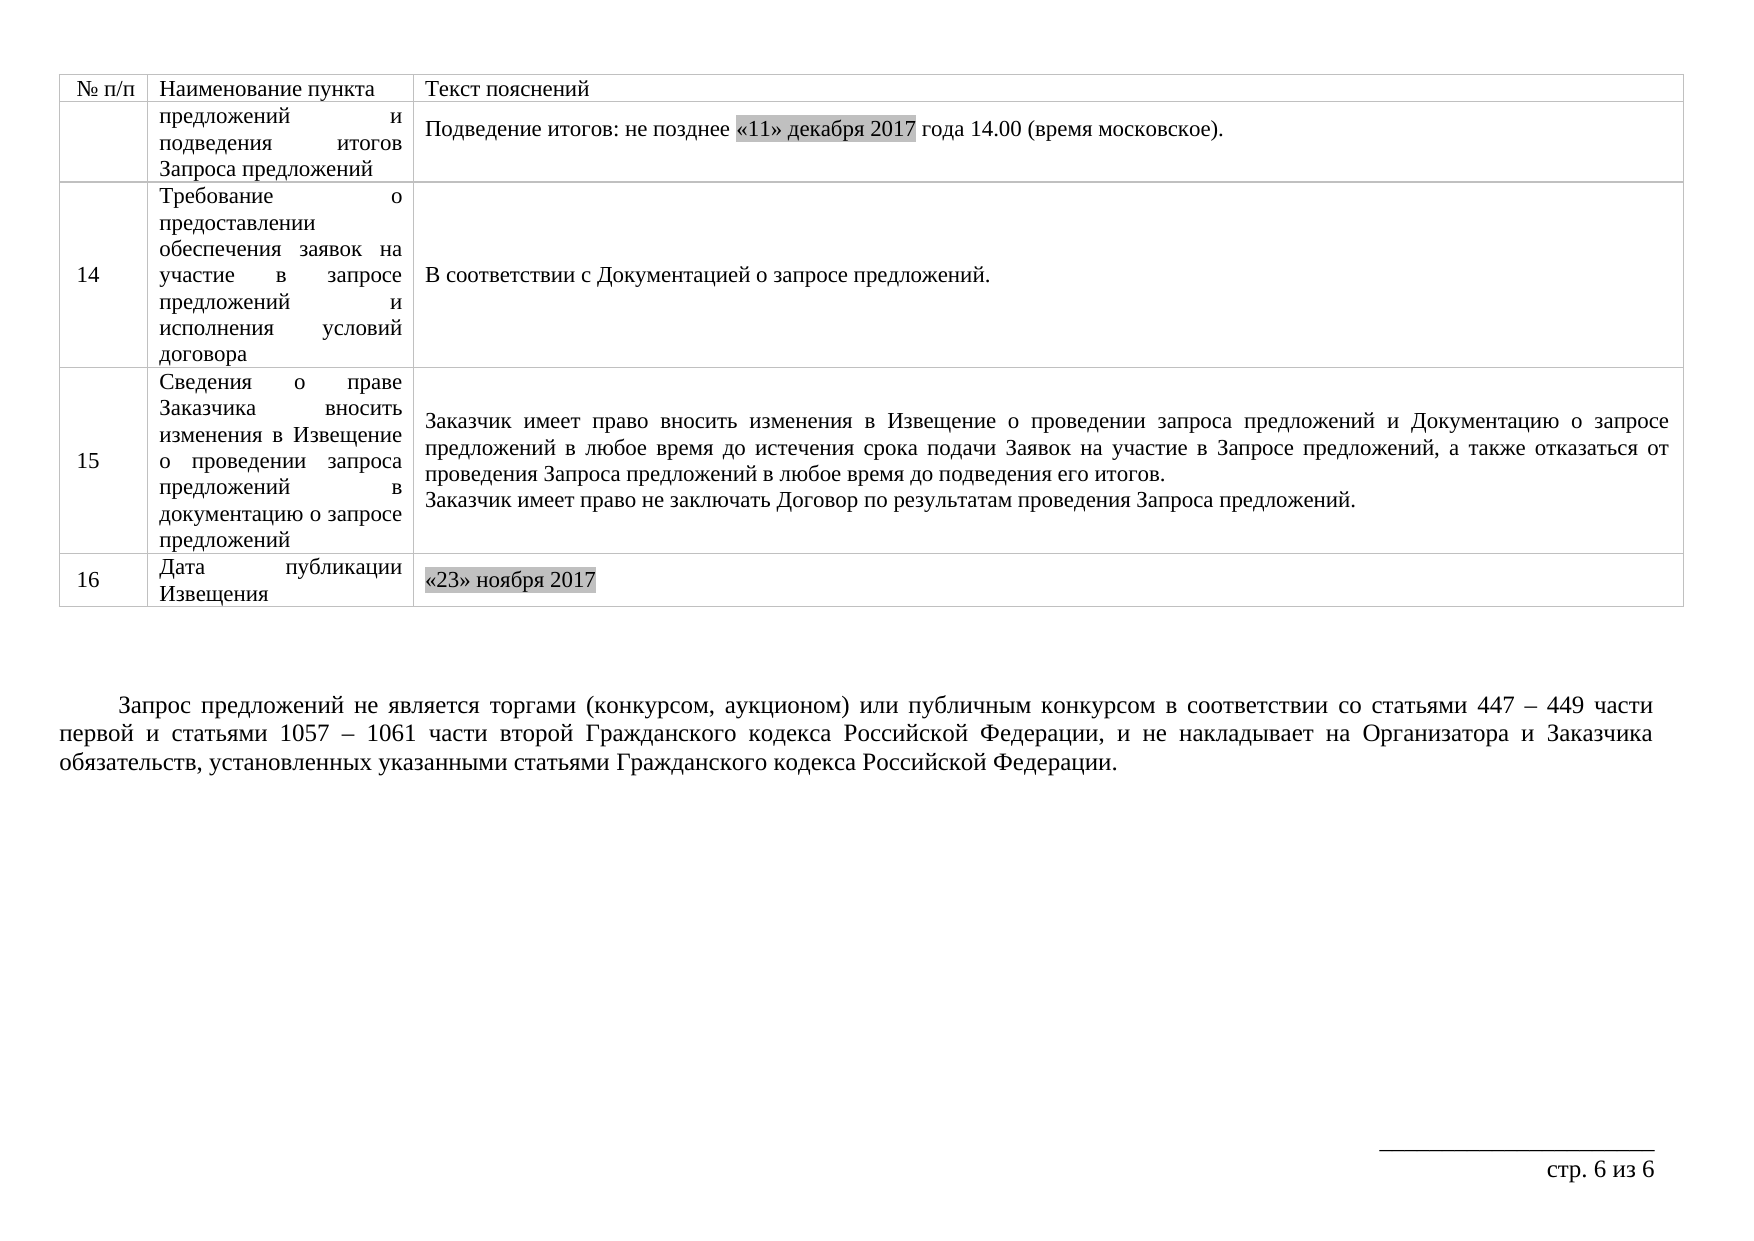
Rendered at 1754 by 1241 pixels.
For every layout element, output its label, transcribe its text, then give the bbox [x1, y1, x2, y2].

table_header Текст пояснений [414, 75, 1683, 101]
table_cell В соответствии с Документацией о запросе предложений. [414, 183, 1683, 367]
table_cell Требование о предоставлении обеспечения заявок на участие в запросе предложений и исполнения условий договора [148, 183, 413, 367]
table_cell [414, 102, 1683, 181]
table_cell Сведения о праве Заказчика вносить изменения в Извещение о проведении запроса предложений в документацию о запросе предложений [148, 368, 413, 552]
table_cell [148, 102, 413, 181]
table_cell «23» ноября 2017 [414, 554, 1683, 606]
table_cell [60, 102, 147, 181]
table_cell Дата публикации Извещения [148, 554, 413, 606]
table_header № п/п [60, 75, 147, 101]
table_cell [60, 183, 147, 367]
table_cell Заказчик имеет право вносить изменения в Извещение о проведении запроса предложений и Документацию о запросе предложений в любое время до истечения срока подачи Заявок на участие в Запросе предложений, а также отказаться от проведения Запроса предложений в любое время до подведения его итогов. Заказчик имеет право не заключать Договор по результатам проведения Запроса предложений. [414, 368, 1683, 552]
table_cell [60, 554, 147, 606]
table_cell [60, 368, 147, 552]
text Запрос предложений не является торгами (конкурсом, аукционом) или публичным конкурсом в соответствии со статьями 447 – 449 части первой и статьями 1057 – 1061 части второй Гражданского кодекса Российской Федерации, и не накладывает на Организатора и Заказчика обязательств, установленных указанными статьями Гражданского кодекса Российской Федерации. [59, 690, 1654, 776]
table_header Наименование пункта [148, 75, 413, 101]
